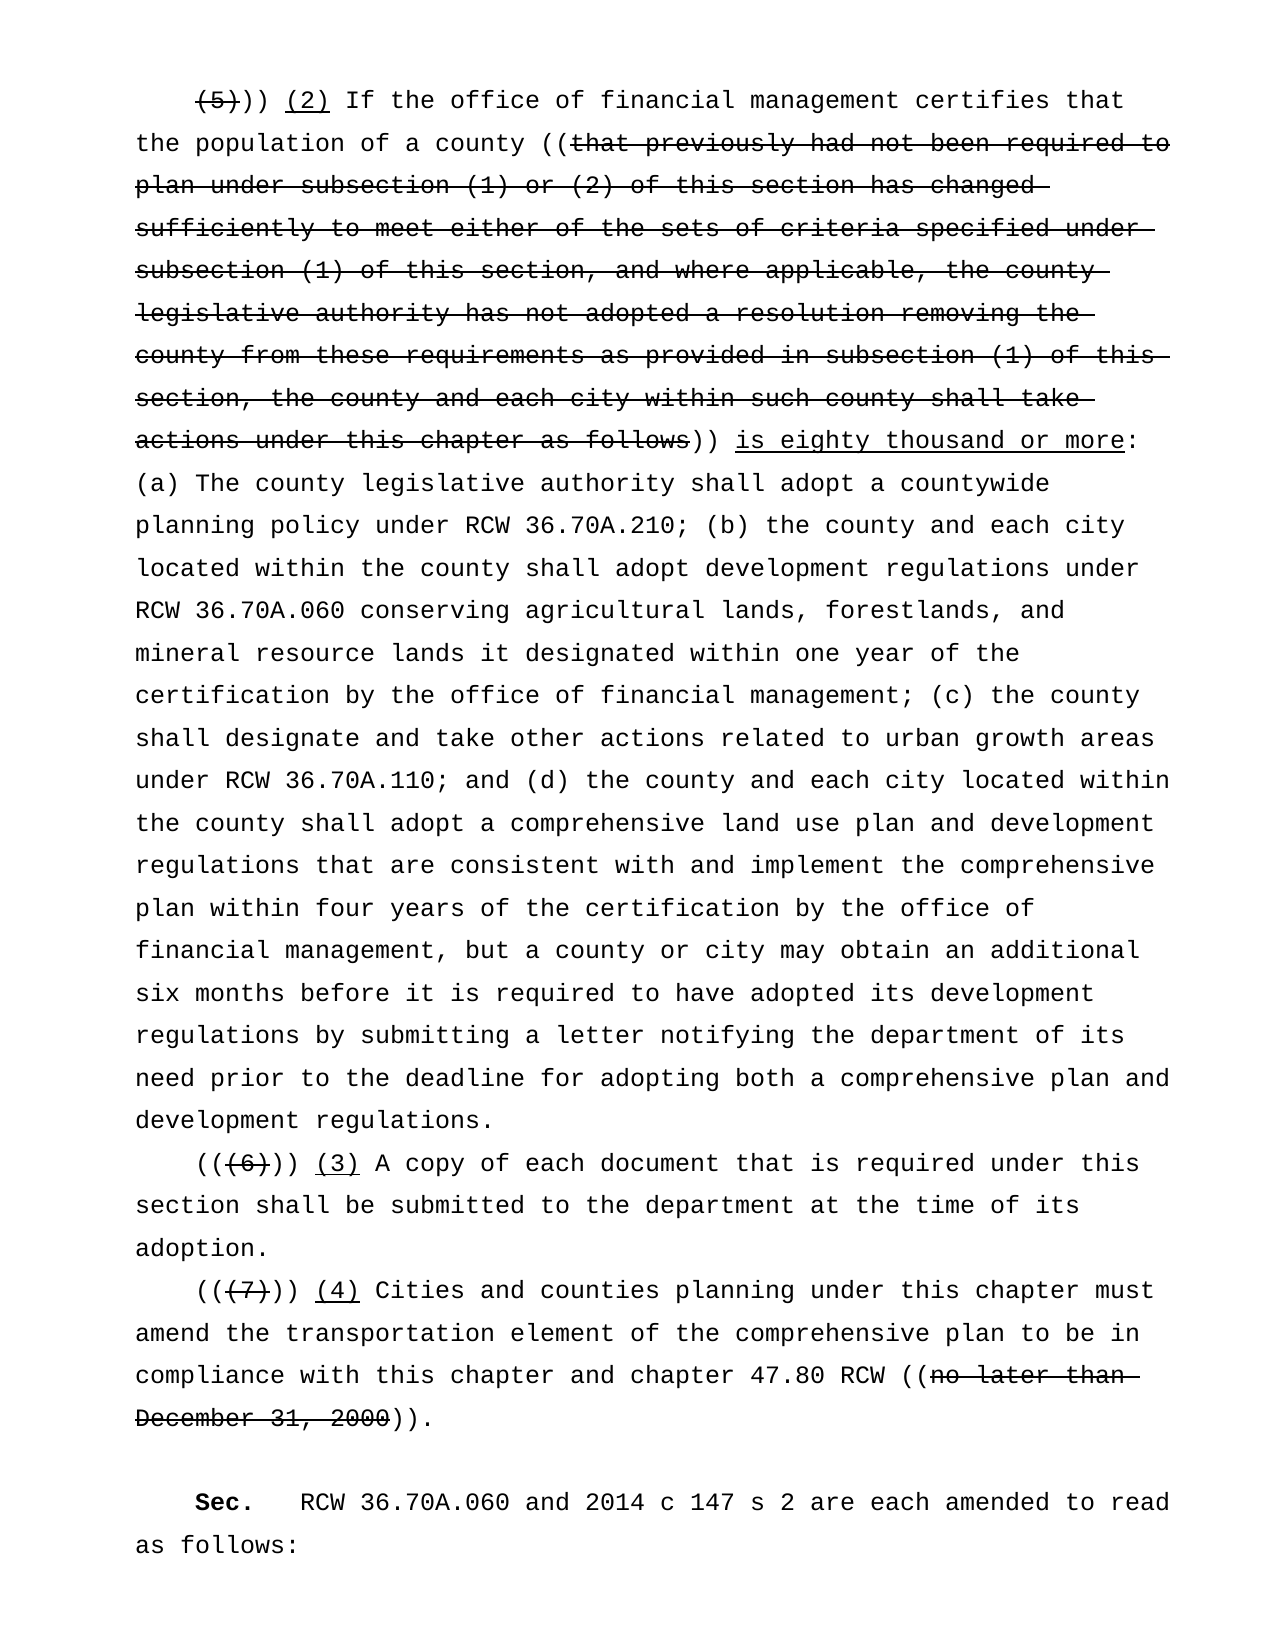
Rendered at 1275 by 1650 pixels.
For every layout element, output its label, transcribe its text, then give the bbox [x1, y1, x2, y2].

text (5))) (2) If the office of financial management certifies that the population of a county ((that previously had not been required to plan under subsection (1) or (2) of this section has changed sufficiently to meet either of the sets of criteria specified under subsection (1) of this section, and where applicable, the county legislative authority has not adopted a resolution removing the county from these requirements as provided in subsection (1) of this section, the county and each city within such county shall take actions under this chapter as follows)) is eighty thousand or more: (a) The county legislative authority shall adopt a countywide planning policy under RCW 36.70A.210; (b) the county and each city located within the county shall adopt development regulations under RCW 36.70A.060 conserving agricultural lands, forestlands, and mineral resource lands it designated within one year of the certification by the office of financial management; (c) the county shall designate and take other actions related to urban growth areas under RCW 36.70A.110; and (d) the county and each city located within the county shall adopt a comprehensive land use plan and development regulations that are consistent with and implement the comprehensive plan within four years of the certification by the office of financial management, but a county or city may obtain an additional six months before it is required to have adopted its development regulations by submitting a letter notifying the department of its need prior to the deadline for adopting both a comprehensive plan and development regulations. [135, 358, 1170, 1137]
text (5))) (2) If the office of financial management certifies that the population of a county ((that previously had not been required to plan under subsection (1) or (2) of this section has changed sufficiently to meet either of the sets of criteria specified under subsection (1) of this section, and where applicable, the county legislative authority has not adopted a resolution removing the county from these requirements as provided in subsection (1) of this section, the county and each city within such county shall take actions under this chapter as follows)) is eighty thousand or more: (a) The county legislative authority shall adopt a countywide planning policy under RCW 36.70A.210; (b) the county and each city located within the county shall adopt development regulations under RCW 36.70A.060 conserving agricultural lands, forestlands, and mineral resource lands it designated within one year of the certification by the office of financial management; (c) the county shall designate and take other actions related to urban growth areas under RCW 36.70A.110; and (d) the county and each city located within the county shall adopt a comprehensive land use plan and development regulations that are consistent with and implement the comprehensive plan within four years of the certification by the office of financial management, but a county or city may obtain an additional six months before it is required to have adopted its development regulations by submitting a letter notifying the department of its need prior to the deadline for adopting both a comprehensive plan and development regulations. [135, 75, 1170, 356]
text (((7))) (4) Cities and counties planning under this chapter must amend the transportation element of the comprehensive plan to be in compliance with this chapter and chapter 47.80 RCW ((no later than December 31, 2000)). [135, 1265, 1170, 1435]
text Sec. RCW 36.70A.060 and 2014 c 147 s 2 are each amended to read as follows: [135, 1477, 1170, 1562]
text (((6))) (3) A copy of each document that is required under this section shall be submitted to the department at the time of its adoption. [135, 1137, 1170, 1265]
